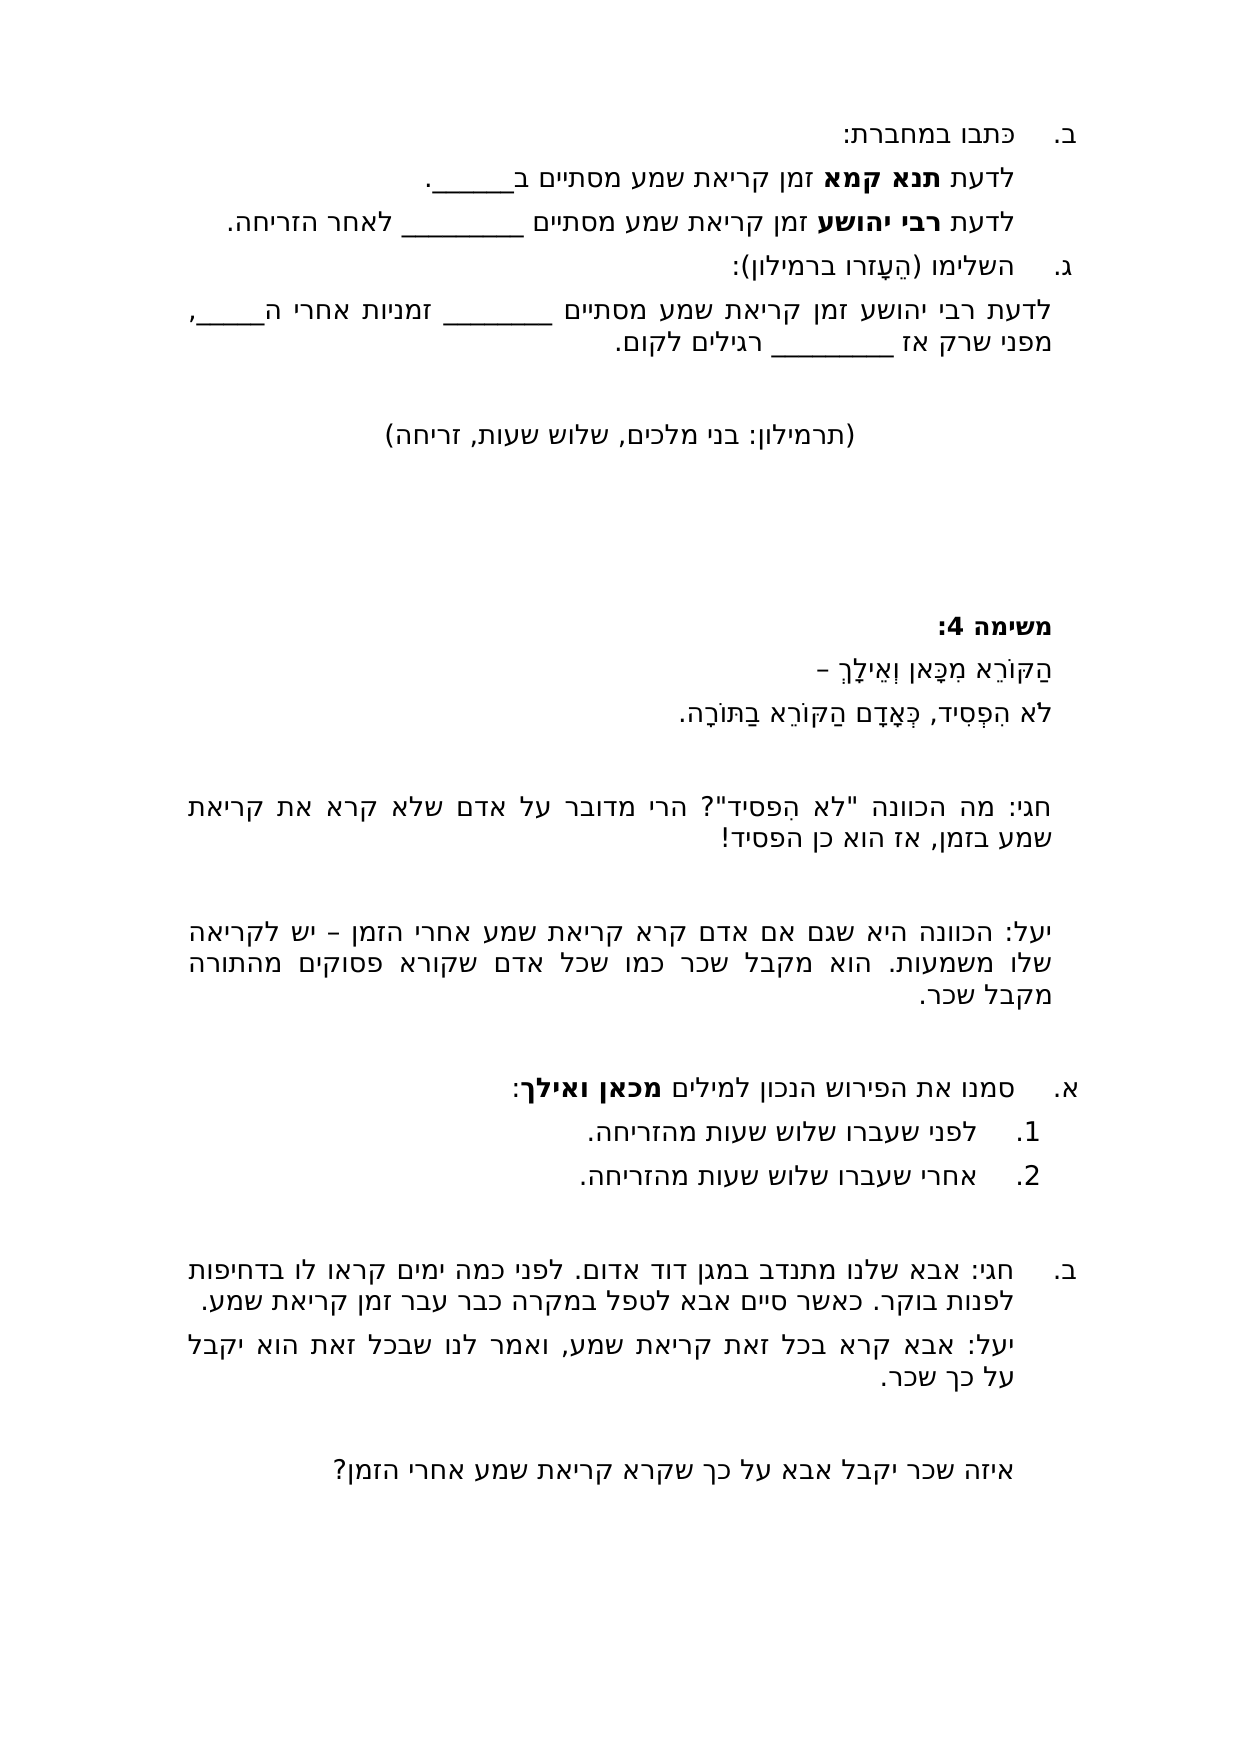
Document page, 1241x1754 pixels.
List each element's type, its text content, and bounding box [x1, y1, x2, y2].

text (תרמילון: בני מלכים, שלוש שעות, זריחה) [187, 419, 1053, 451]
list חגי: אבא שלנו מתנדב במגן דוד אדום. לפני כמה ימים קראו לו בדחיפות לפנות בוקר. כאשר סיים אבא לטפל במקרה כבר עבר זמן קריאת שמע. [187, 1254, 1053, 1317]
list איזה שכר יקבל אבא על כך שקרא קריאת שמע אחרי הזמן? [187, 1454, 1015, 1486]
text לֹא הִפְסִיד, כְּאָדָם הַקּוֹרֵא בַתּוֹרָה. [187, 697, 1053, 729]
text לדעת רבי יהושע זמן קריאת שמע מסתיים ________ זמניות אחרי ה_____, מפני שרק אז _________ רגילים לקום. [187, 294, 1053, 358]
text חגי: מה הכוונה "לא הִפסיד"? הרי מדובר על אדם שלא קרא את קריאת שמע בזמן, אז הוא כן הפסיד! [187, 791, 1053, 854]
list יעל: אבא קרא בכל זאת קריאת שמע, ואמר לנו שבכל זאת הוא יקבל על כך שכר. [187, 1329, 1015, 1393]
text הַקּוֹרֵא מִכָּאן וְאֵילָךְ – [187, 653, 1053, 685]
text משימה 4: [187, 612, 1053, 641]
list כּתבו במחברת: [187, 118, 1053, 150]
list לדעת רבי יהושע זמן קריאת שמע מסתיים _________ לאחר הזריחה. [187, 206, 1015, 238]
list השלימו (הֵעָזרו ברמילון): [187, 250, 1053, 282]
list לפני שעברו שלוש שעות מהזריחה. [187, 1116, 1015, 1148]
list לדעת תנא קמא זמן קריאת שמע מסתיים ב______. [187, 162, 1015, 194]
list סמנו את הפירוש הנכון למילים מכאן ואילך: [187, 1072, 1053, 1104]
list אחרי שעברו שלוש שעות מהזריחה. [187, 1161, 1015, 1192]
text יעל: הכוונה היא שגם אם אדם קרא קריאת שמע אחרי הזמן – יש לקריאה שלו משמעות. הוא מקבל שכר כמו שכל אדם שקורא פסוקים מהתורה מקבל שכר. [187, 916, 1053, 1011]
